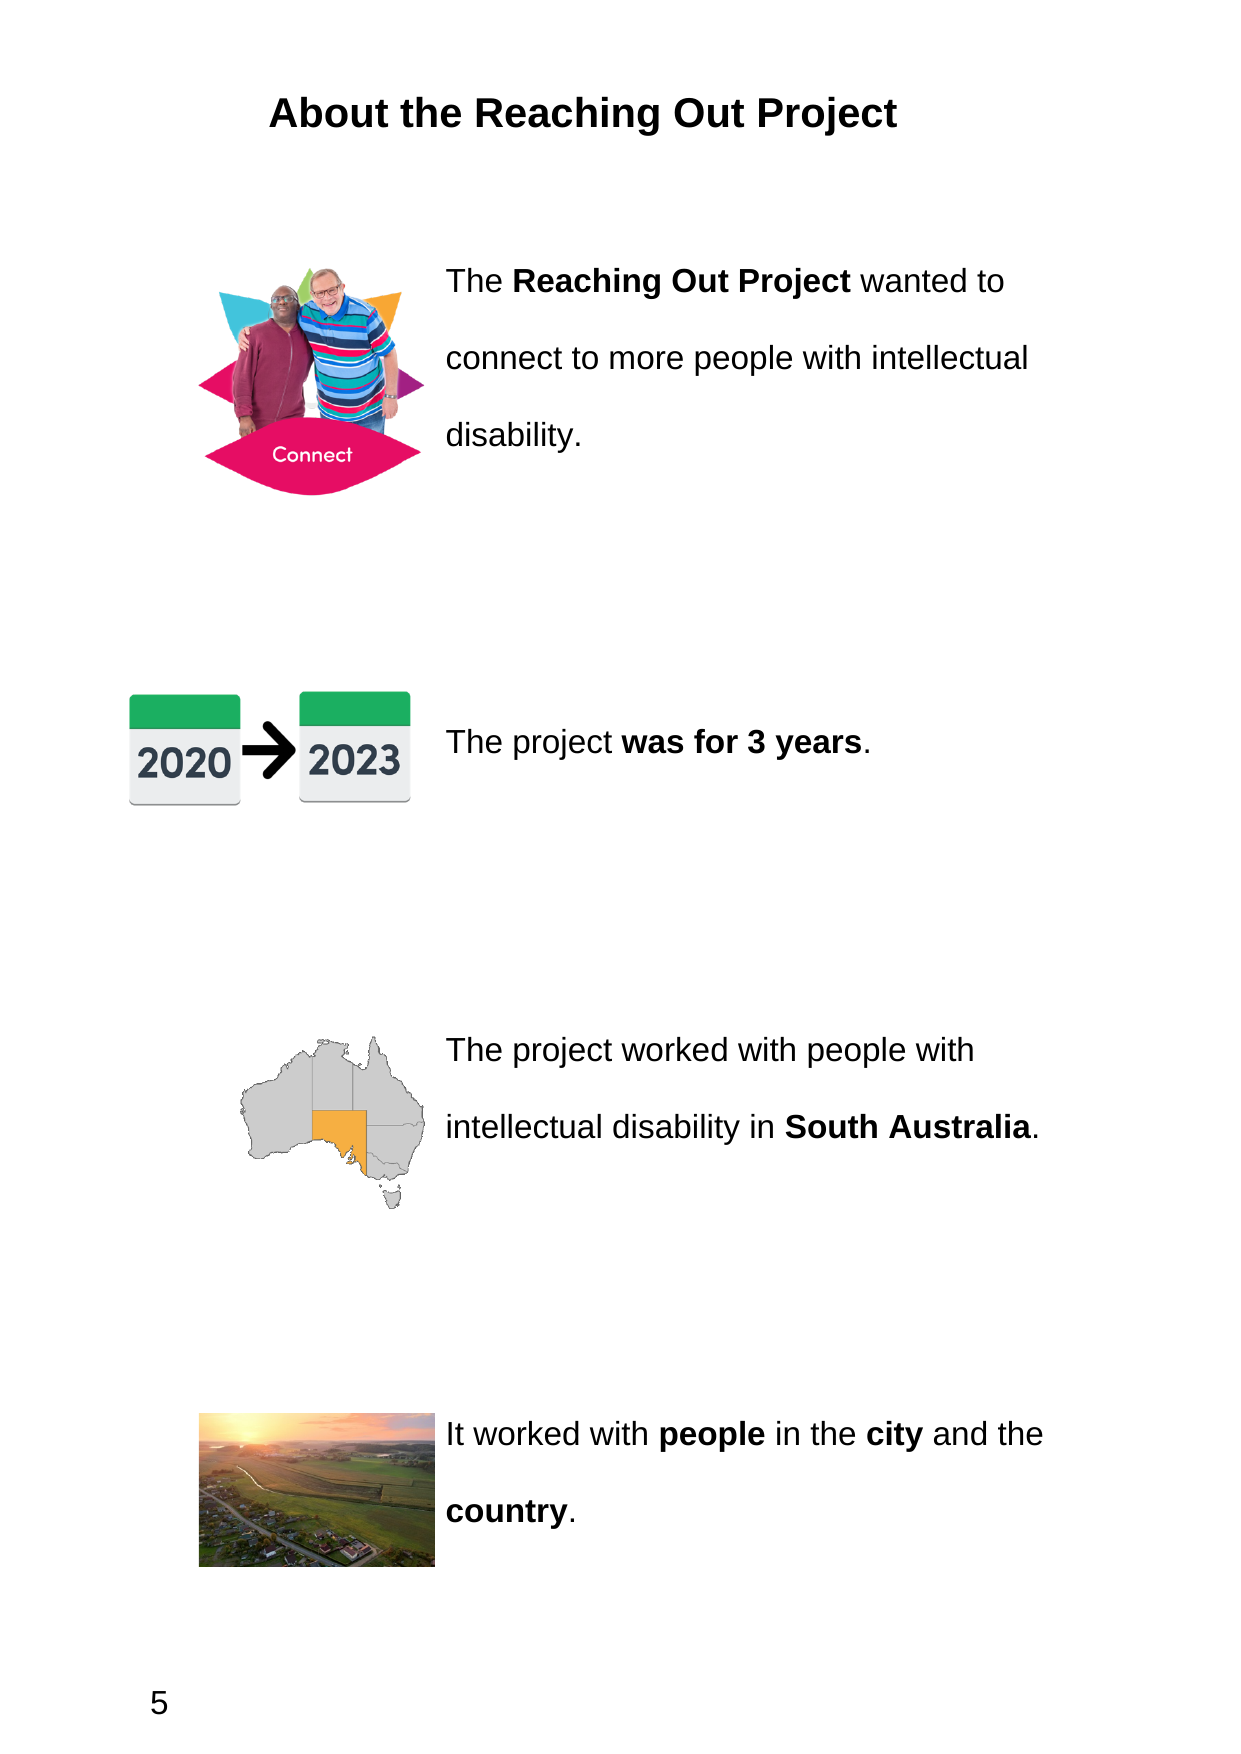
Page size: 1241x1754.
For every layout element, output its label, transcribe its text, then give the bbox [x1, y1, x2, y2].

picture [127, 669, 412, 831]
text About the Reaching Out Project [268, 89, 1090, 137]
picture [193, 263, 430, 500]
text It worked with people in the city and the country. [445, 1414, 1090, 1530]
picture [228, 1031, 430, 1215]
picture [198, 1413, 435, 1567]
text The project was for 3 years. [445, 723, 1090, 761]
text The Reaching Out Project wanted to connect to more people with intellectual disability. [445, 261, 1090, 453]
text The project worked with people with intellectual disability in South Australia. [445, 1030, 1090, 1145]
